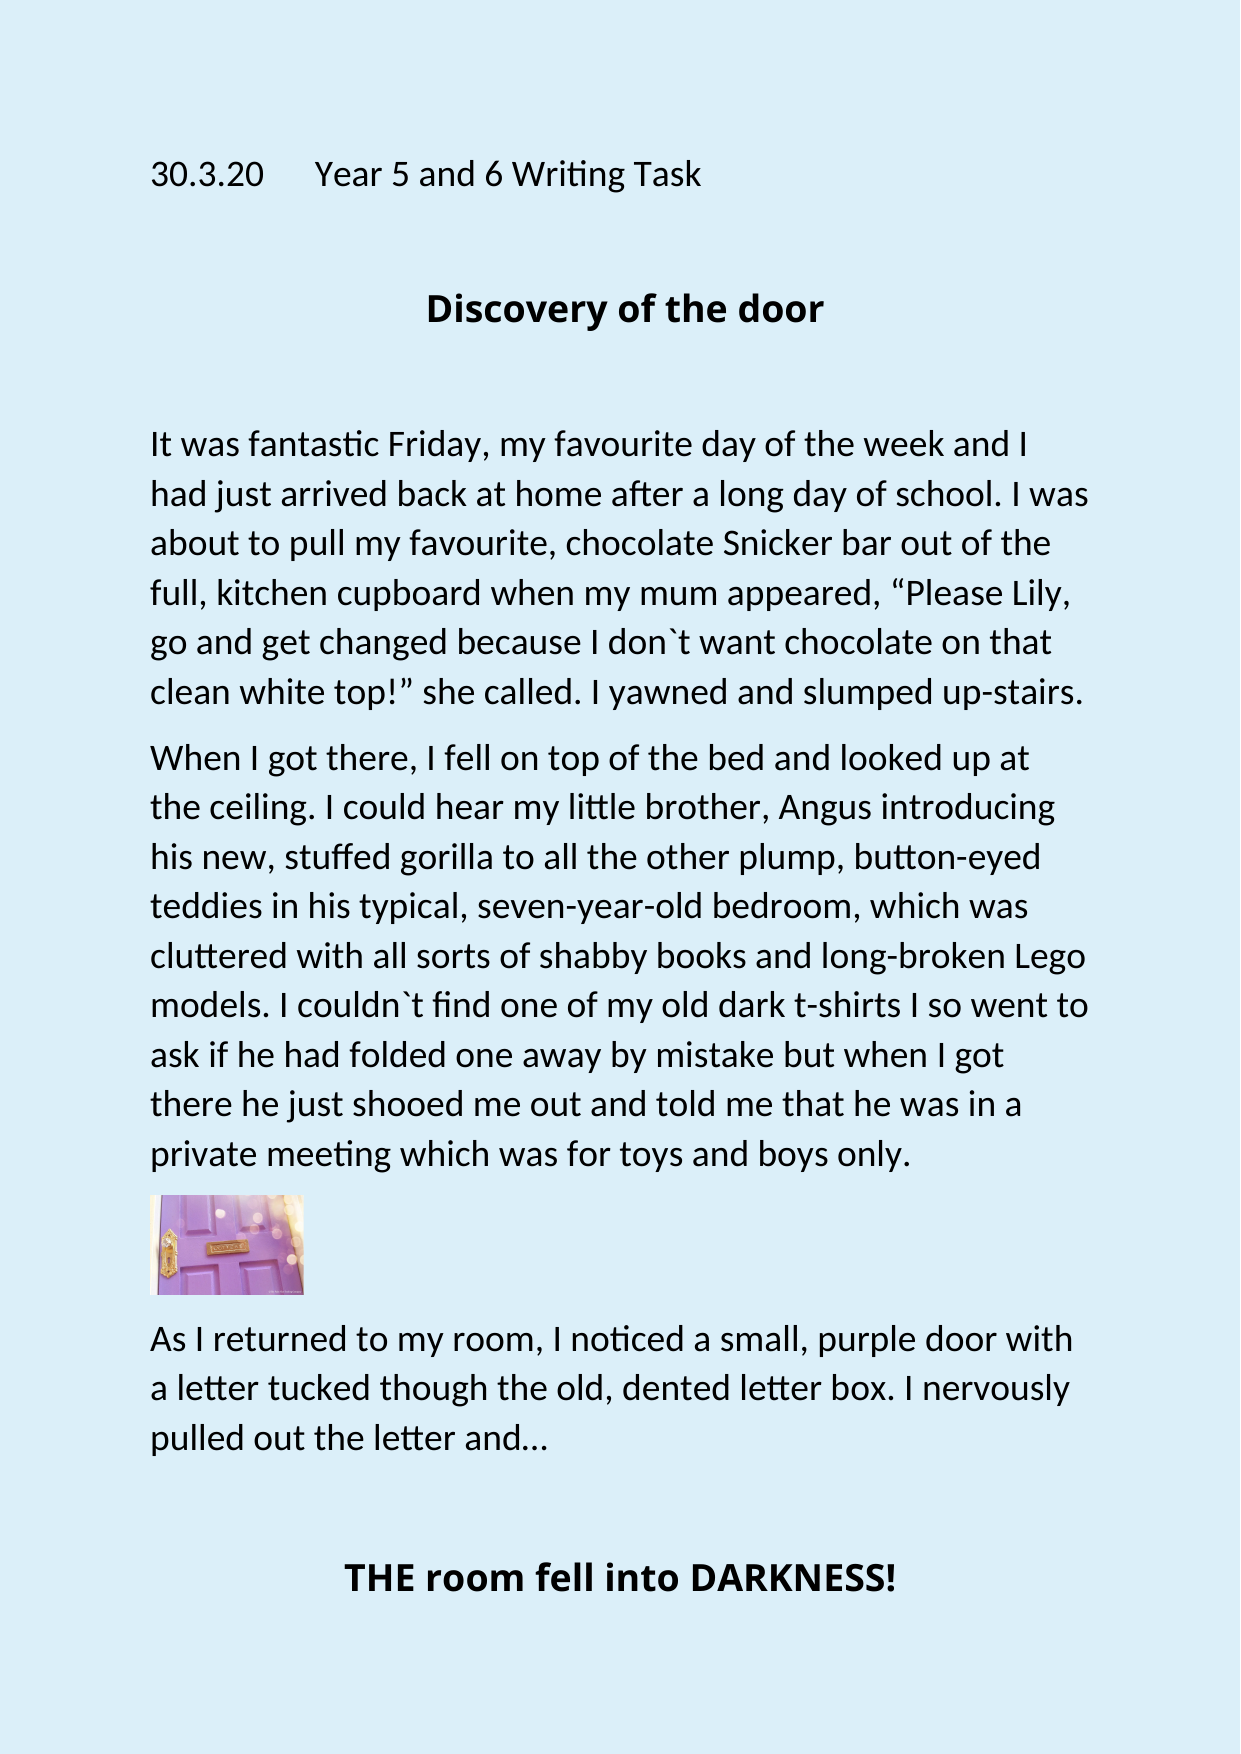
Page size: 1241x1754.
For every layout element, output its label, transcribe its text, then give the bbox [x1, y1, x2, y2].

text As I returned to my room, I noticed a small, purple door with a letter tucked though the old, dented letter box. I nervously pulled out the letter and… [150, 1314, 1090, 1459]
text Discovery of the door [150, 282, 1090, 333]
text It was fantastic Friday, my favourite day of the week and I had just arrived back at home after a long day of school. I was about to pull my favourite, chocolate Snicker bar out of the full, kitchen cupboard when my mum appeared, “Please Lily, go and get changed because I don`t want chocolate on that clean white top!” she called. I yawned and slumped up-stairs. [150, 420, 1090, 713]
text When I got there, I fell on top of the bed and looked up at the ceiling. I could hear my little brother, Angus introducing his new, stuffed gorilla to all the other plump, button-eyed teddies in his typical, seven-year-old bedroom, which was cluttered with all sorts of shabby books and long-broken Lego models. I couldn`t find one of my old dark t-shirts I so went to ask if he had folded one away by mistake but when I got there he just shooed me out and told me that he was in a private meeting which was for toys and boys only. [150, 734, 1090, 1175]
text THE room fell into DARKNESS! [150, 1551, 1090, 1602]
picture [150, 1195, 304, 1295]
text 30.3.20 Year 5 and 6 Writing Task [150, 150, 1090, 196]
